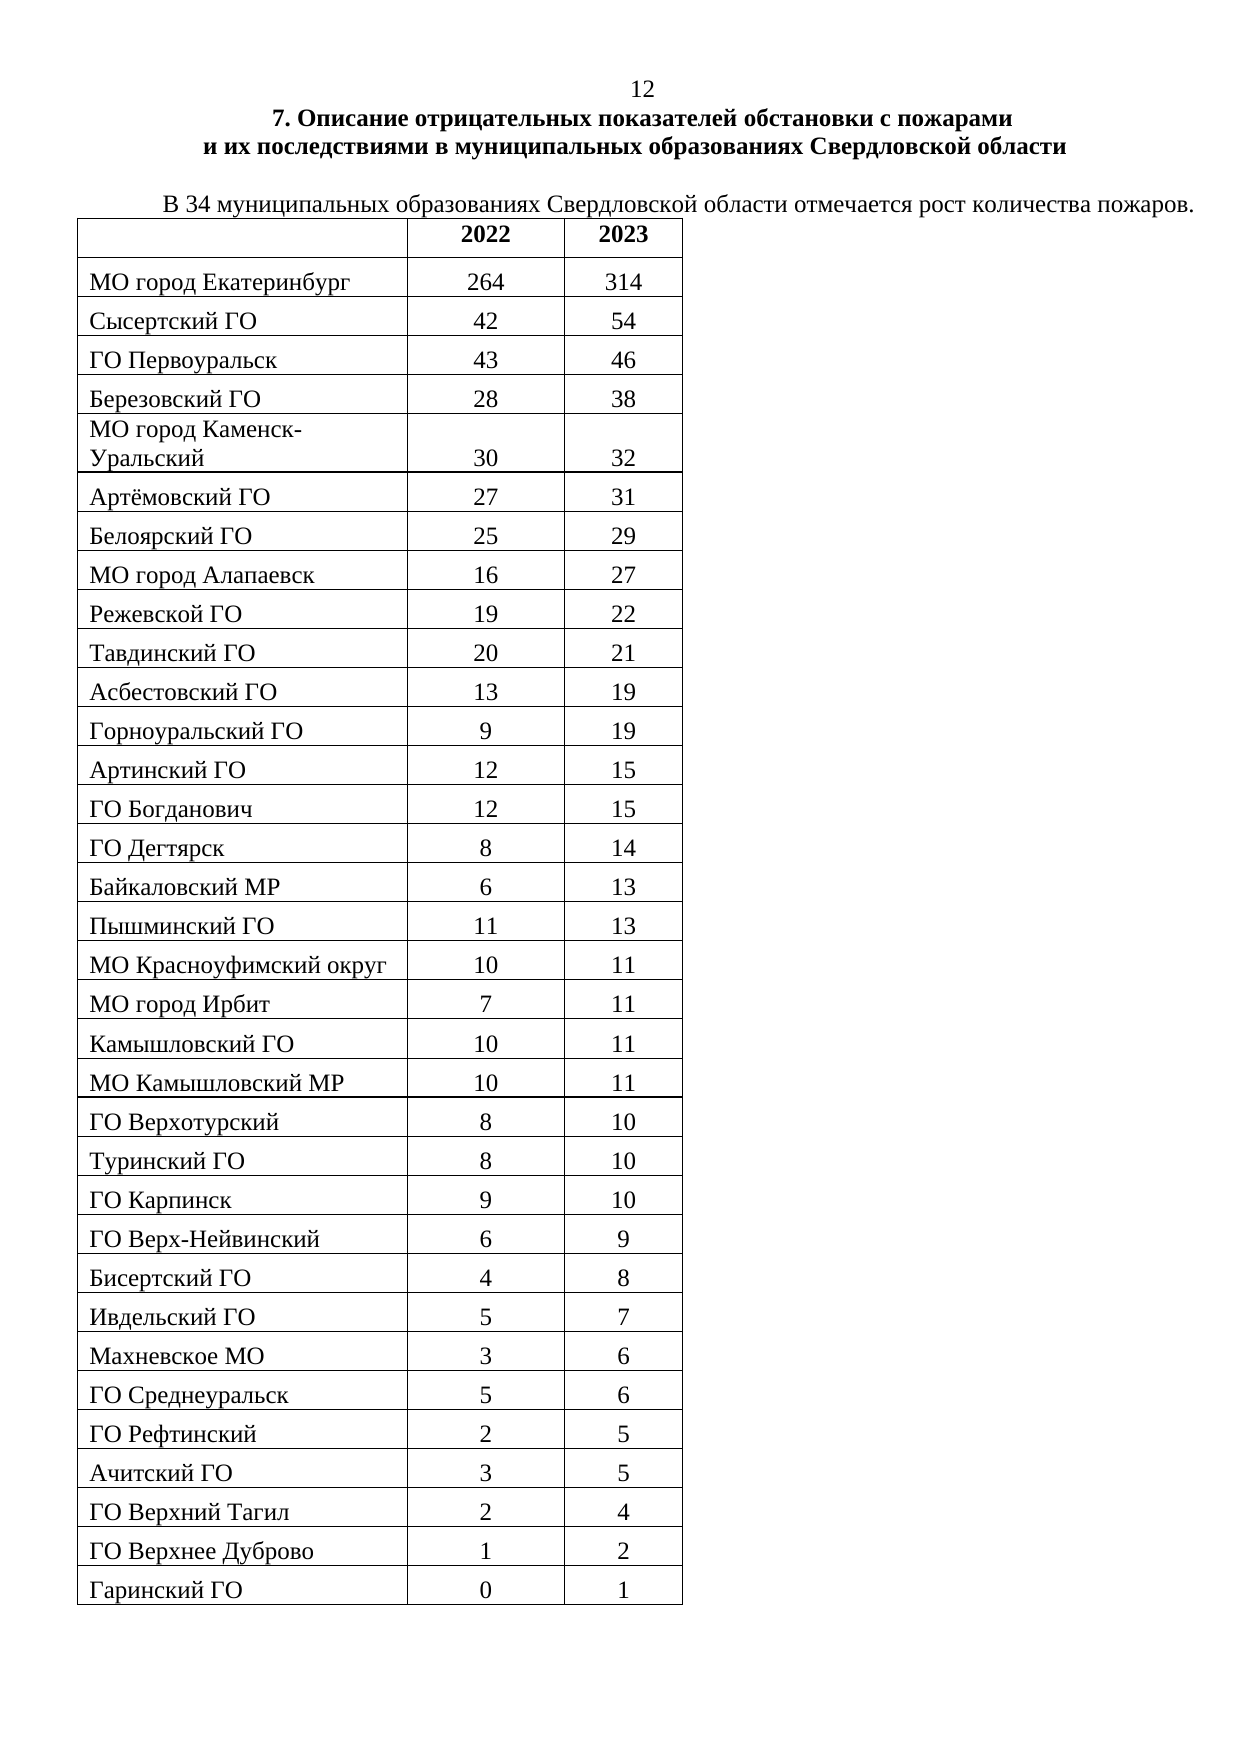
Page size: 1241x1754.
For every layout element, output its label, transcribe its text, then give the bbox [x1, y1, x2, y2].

table_cell Тавдинский ГО [78, 629, 407, 667]
table_cell Камышловский ГО [78, 1019, 407, 1057]
table_cell 11 [408, 902, 564, 940]
table_cell 4 [565, 1488, 682, 1526]
table_cell МО город Екатеринбург [78, 258, 407, 296]
table_cell 9 [565, 1215, 682, 1253]
table_cell 6 [565, 1332, 682, 1370]
table_cell 54 [565, 297, 682, 335]
table_cell Пышминский ГО [78, 902, 407, 940]
table_cell Горноуральский ГО [78, 707, 407, 745]
table_cell ГО Верхотурский [78, 1098, 407, 1136]
text и их последствиями в муниципальных образованиях Свердловской области [74, 131, 1196, 160]
table_cell 3 [408, 1449, 564, 1487]
table_cell 5 [565, 1410, 682, 1448]
table_cell 10 [408, 1059, 564, 1096]
table_cell Белоярский ГО [78, 512, 407, 549]
table_cell 13 [565, 863, 682, 901]
table_cell 6 [408, 863, 564, 901]
table_cell 5 [408, 1371, 564, 1409]
table_cell ГО Богданович [78, 785, 407, 823]
table_cell 9 [408, 707, 564, 745]
table_cell 29 [565, 512, 682, 549]
table_cell 7 [565, 1293, 682, 1331]
table_cell 16 [408, 551, 564, 589]
table_cell 38 [565, 375, 682, 413]
table_cell МО Камышловский МР [78, 1059, 407, 1096]
table_cell 2 [408, 1488, 564, 1526]
table_cell Сысертский ГО [78, 297, 407, 335]
table_cell 5 [565, 1449, 682, 1487]
table_cell 19 [565, 707, 682, 745]
table_cell 7 [408, 980, 564, 1018]
table_cell 10 [565, 1176, 682, 1214]
table_cell Артёмовский ГО [78, 473, 407, 511]
table_cell 43 [408, 336, 564, 374]
table_cell 20 [408, 629, 564, 667]
table_cell 6 [408, 1215, 564, 1253]
table_cell 10 [408, 941, 564, 979]
table_cell Ивдельский ГО [78, 1293, 407, 1331]
table_cell 8 [408, 824, 564, 862]
table_cell 8 [408, 1098, 564, 1136]
text В 34 муниципальных образованиях Свердловской области отмечается рост количества пожаров. [89, 189, 1196, 218]
table_cell 31 [565, 473, 682, 511]
table_cell 11 [565, 1059, 682, 1096]
table_header [78, 219, 407, 257]
table_header 2023 [565, 219, 682, 257]
table_cell 15 [565, 746, 682, 784]
table_cell 22 [565, 590, 682, 628]
table_cell 15 [565, 785, 682, 823]
table_cell Байкаловский МР [78, 863, 407, 901]
table_cell Ачитский ГО [78, 1449, 407, 1487]
table_cell 1 [565, 1566, 682, 1604]
table_cell Артинский ГО [78, 746, 407, 784]
table_cell 27 [408, 473, 564, 511]
table_cell 11 [565, 941, 682, 979]
table_cell 11 [565, 1019, 682, 1057]
table_cell 25 [408, 512, 564, 549]
table_cell МО город Каменск-Уральский [78, 414, 407, 471]
table_cell Махневское МО [78, 1332, 407, 1370]
table_cell МО город Алапаевск [78, 551, 407, 589]
table_cell 4 [408, 1254, 564, 1292]
table_cell ГО Карпинск [78, 1176, 407, 1214]
table_cell 1 [408, 1527, 564, 1565]
table_cell 3 [408, 1332, 564, 1370]
table_header 2022 [408, 219, 564, 257]
table_cell Гаринский ГО [78, 1566, 407, 1604]
table_cell Березовский ГО [78, 375, 407, 413]
table_cell 12 [408, 785, 564, 823]
table_cell МО город Ирбит [78, 980, 407, 1018]
table_cell 42 [408, 297, 564, 335]
table_cell 9 [408, 1176, 564, 1214]
table_cell Асбестовский ГО [78, 668, 407, 706]
table_cell 8 [408, 1137, 564, 1174]
table_cell МО Красноуфимский округ [78, 941, 407, 979]
table_cell 8 [565, 1254, 682, 1292]
table_cell 6 [565, 1371, 682, 1409]
table_cell 2 [565, 1527, 682, 1565]
table_cell ГО Среднеуральск [78, 1371, 407, 1409]
table_cell 32 [565, 414, 682, 471]
table_cell Режевской ГО [78, 590, 407, 628]
table_cell 2 [408, 1410, 564, 1448]
table_cell 10 [408, 1019, 564, 1057]
table_cell 21 [565, 629, 682, 667]
table_cell 19 [408, 590, 564, 628]
table_cell ГО Дегтярск [78, 824, 407, 862]
table_cell 5 [408, 1293, 564, 1331]
table_cell ГО Верх-Нейвинский [78, 1215, 407, 1253]
table_cell 10 [565, 1098, 682, 1136]
table_cell Туринский ГО [78, 1137, 407, 1174]
table_cell 13 [565, 902, 682, 940]
table_cell 46 [565, 336, 682, 374]
table_cell 27 [565, 551, 682, 589]
table_cell ГО Верхнее Дуброво [78, 1527, 407, 1565]
table_cell 11 [565, 980, 682, 1018]
table_cell 314 [565, 258, 682, 296]
table_cell 28 [408, 375, 564, 413]
table_cell ГО Первоуральск [78, 336, 407, 374]
text 7. Описание отрицательных показателей обстановки с пожарами [89, 103, 1196, 131]
table_cell 13 [408, 668, 564, 706]
table_cell 0 [408, 1566, 564, 1604]
table_cell 10 [565, 1137, 682, 1174]
table_cell ГО Рефтинский [78, 1410, 407, 1448]
table_cell 14 [565, 824, 682, 862]
table_cell 264 [408, 258, 564, 296]
table_cell Бисертский ГО [78, 1254, 407, 1292]
table_cell 30 [408, 414, 564, 471]
table_cell ГО Верхний Тагил [78, 1488, 407, 1526]
table_cell 12 [408, 746, 564, 784]
table_cell 19 [565, 668, 682, 706]
